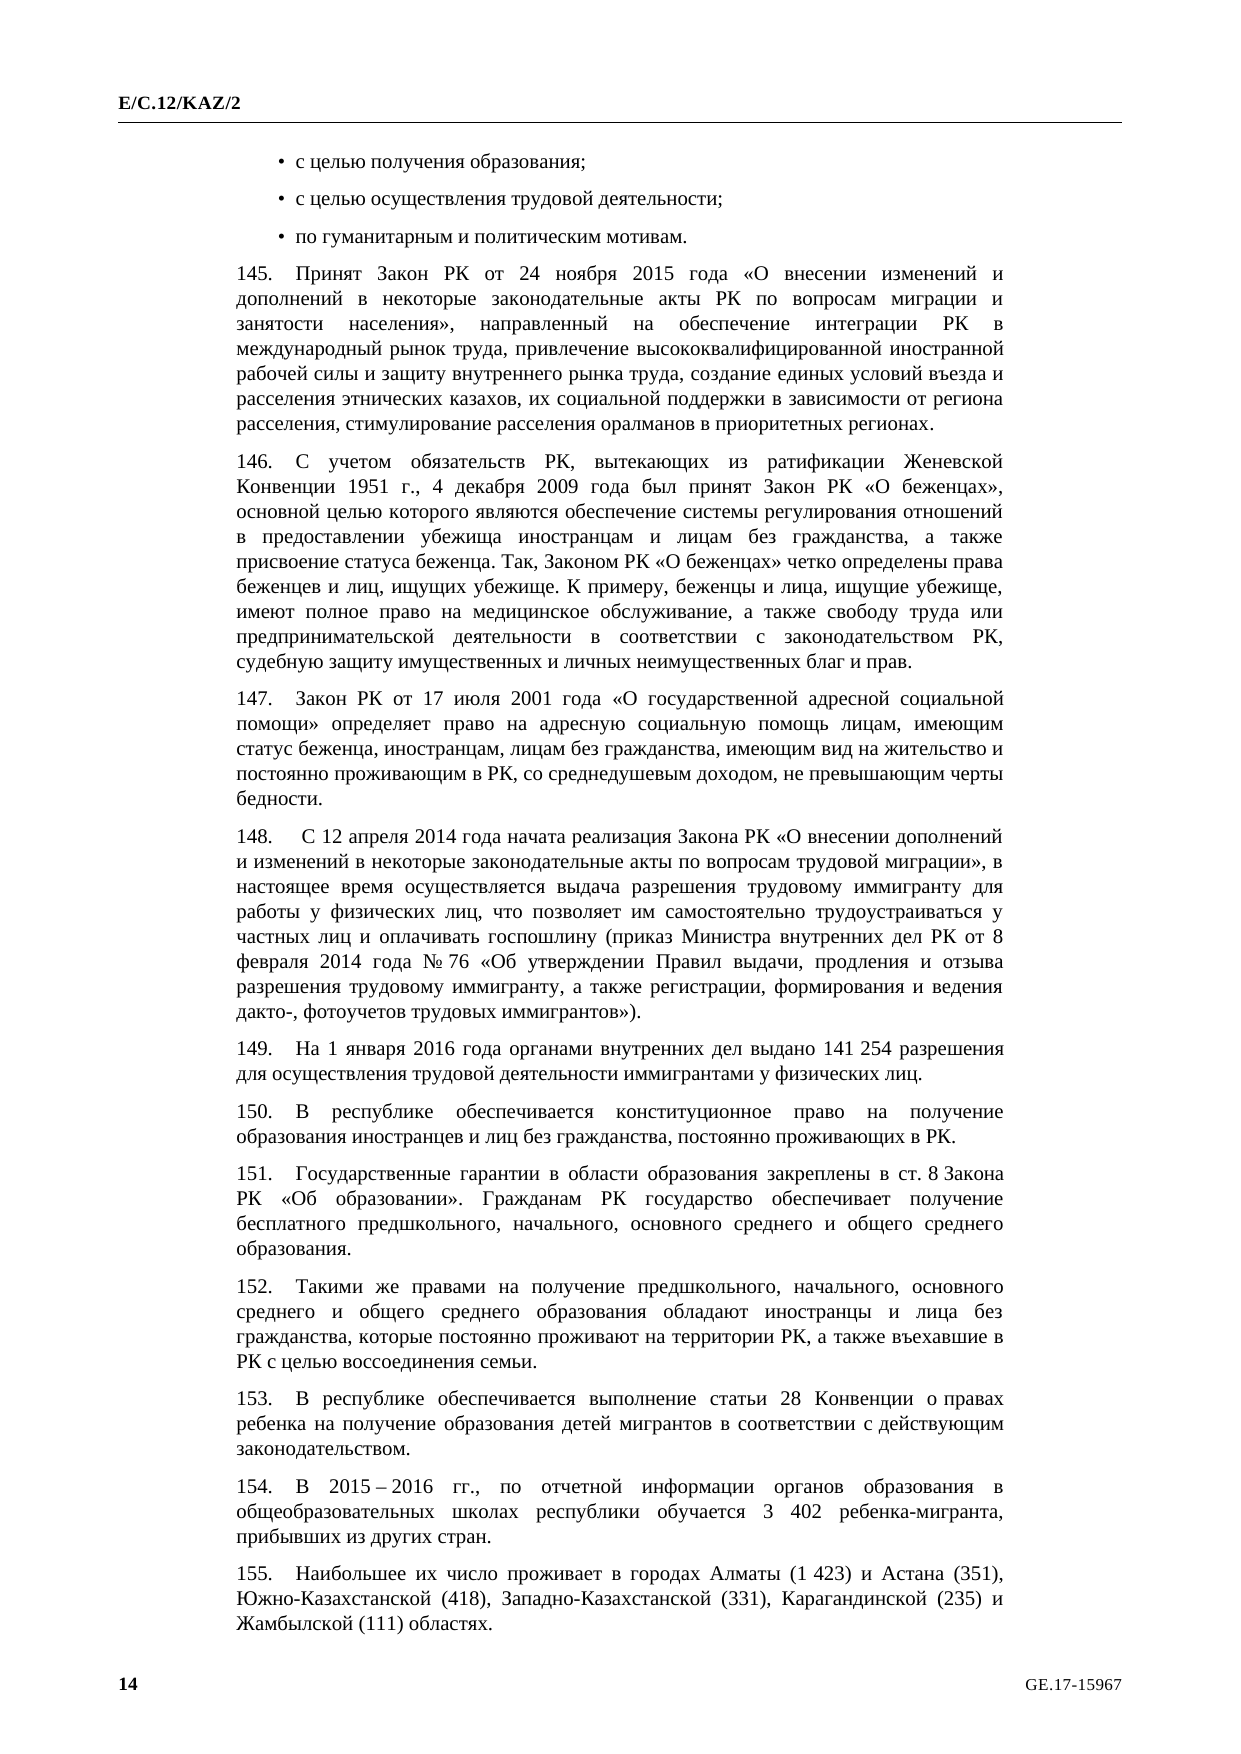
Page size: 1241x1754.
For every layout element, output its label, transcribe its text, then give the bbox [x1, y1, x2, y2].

text 150. В республике обеспечивается конституционное право на получение образования иностранцев и лиц без гражданства, постоянно проживающих в РК. [236, 1098, 1004, 1148]
text 146. С учетом обязательств РК, вытекающих из ратификации Женевской Конвенции 1951 г., 4 декабря 2009 года был принят Закон РК «О беженцах», основной целью которого являются обеспечение системы регулирования отношений в предоставлении убежища иностранцам и лицам без гражданства, а также присвоение статуса беженца. Так, Законом РК «О беженцах» четко определены права беженцев и лиц, ищущих убежище. К примеру, беженцы и лица, ищущие убежище, имеют полное право на медицинское обслуживание, а также свободу труда или предпринимательской деятельности в соответствии с законодательством РК, судебную защиту имущественных и личных неимущественных благ и прав. [236, 448, 1004, 673]
list • с целью осуществления трудовой деятельности; [278, 185, 1004, 210]
text 149. На 1 января 2016 года органами внутренних дел выдано 141 254 разрешения для осуществления трудовой деятельности иммигрантами у физических лиц. [236, 1035, 1004, 1085]
text 145. Принят Закон РК от 24 ноября 2015 года «О внесении изменений и дополнений в некоторые законодательные акты РК по вопросам миграции и занятости населения», направленный на обеспечение интеграции РК в международный рынок труда, привлечение высококвалифицированной иностранной рабочей силы и защиту внутреннего рынка труда, создание единых условий въезда и расселения этнических казахов, их социальной поддержки в зависимости от региона расселения, стимулирование расселения оралманов в приоритетных регионах. [236, 260, 1004, 435]
text 154. В 2015 – 2016 гг., по отчетной информации органов образования в общеобразовательных школах республики обучается 3 402 ребенка-мигранта, прибывших из других стран. [236, 1473, 1004, 1548]
text 147. Закон РК от 17 июля 2001 года «О государственной адресной социальной помощи» определяет право на адресную социальную помощь лицам, имеющим статус беженца, иностранцам, лицам без гражданства, имеющим вид на жительство и постоянно проживающим в РК, со среднедушевым доходом, не превышающим черты бедности. [236, 685, 1004, 810]
text 151. Государственные гарантии в области образования закреплены в ст. 8 Закона РК «Об образовании». Гражданам РК государство обеспечивает получение бесплатного предшкольного, начального, основного среднего и общего среднего образования. [236, 1160, 1004, 1260]
list • по гуманитарным и политическим мотивам. [278, 223, 1004, 248]
text 153. В республике обеспечивается выполнение статьи 28 Конвенции о правах ребенка на получение образования детей мигрантов в соответствии с действующим законодательством. [236, 1385, 1004, 1460]
list • с целью получения образования; [278, 148, 1004, 173]
text 152. Такими же правами на получение предшкольного, начального, основного среднего и общего среднего образования обладают иностранцы и лица без гражданства, которые постоянно проживают на территории РК, а также въехавшие в РК с целью воссоединения семьи. [236, 1273, 1004, 1373]
text 148. С 12 апреля 2014 года начата реализация Закона РК «О внесении дополнений и изменений в некоторые законодательные акты по вопросам трудовой миграции», в настоящее время осуществляется выдача разрешения трудовому иммигранту для работы у физических лиц, что позволяет им самостоятельно трудоустраиваться у частных лиц и оплачивать госпошлину (приказ Министра внутренних дел РК от 8 февраля 2014 года № 76 «Об утверждении Правил выдачи, продления и отзыва разрешения трудовому иммигранту, а также регистрации, формирования и ведения дакто-, фотоучетов трудовых иммигрантов»). [236, 823, 1004, 1023]
text 155. Наибольшее их число проживает в городах Алматы (1 423) и Астана (351), Южно-Казахстанской (418), Западно-Казахстанской (331), Карагандинской (235) и Жамбылской (111) областях. [236, 1560, 1004, 1635]
